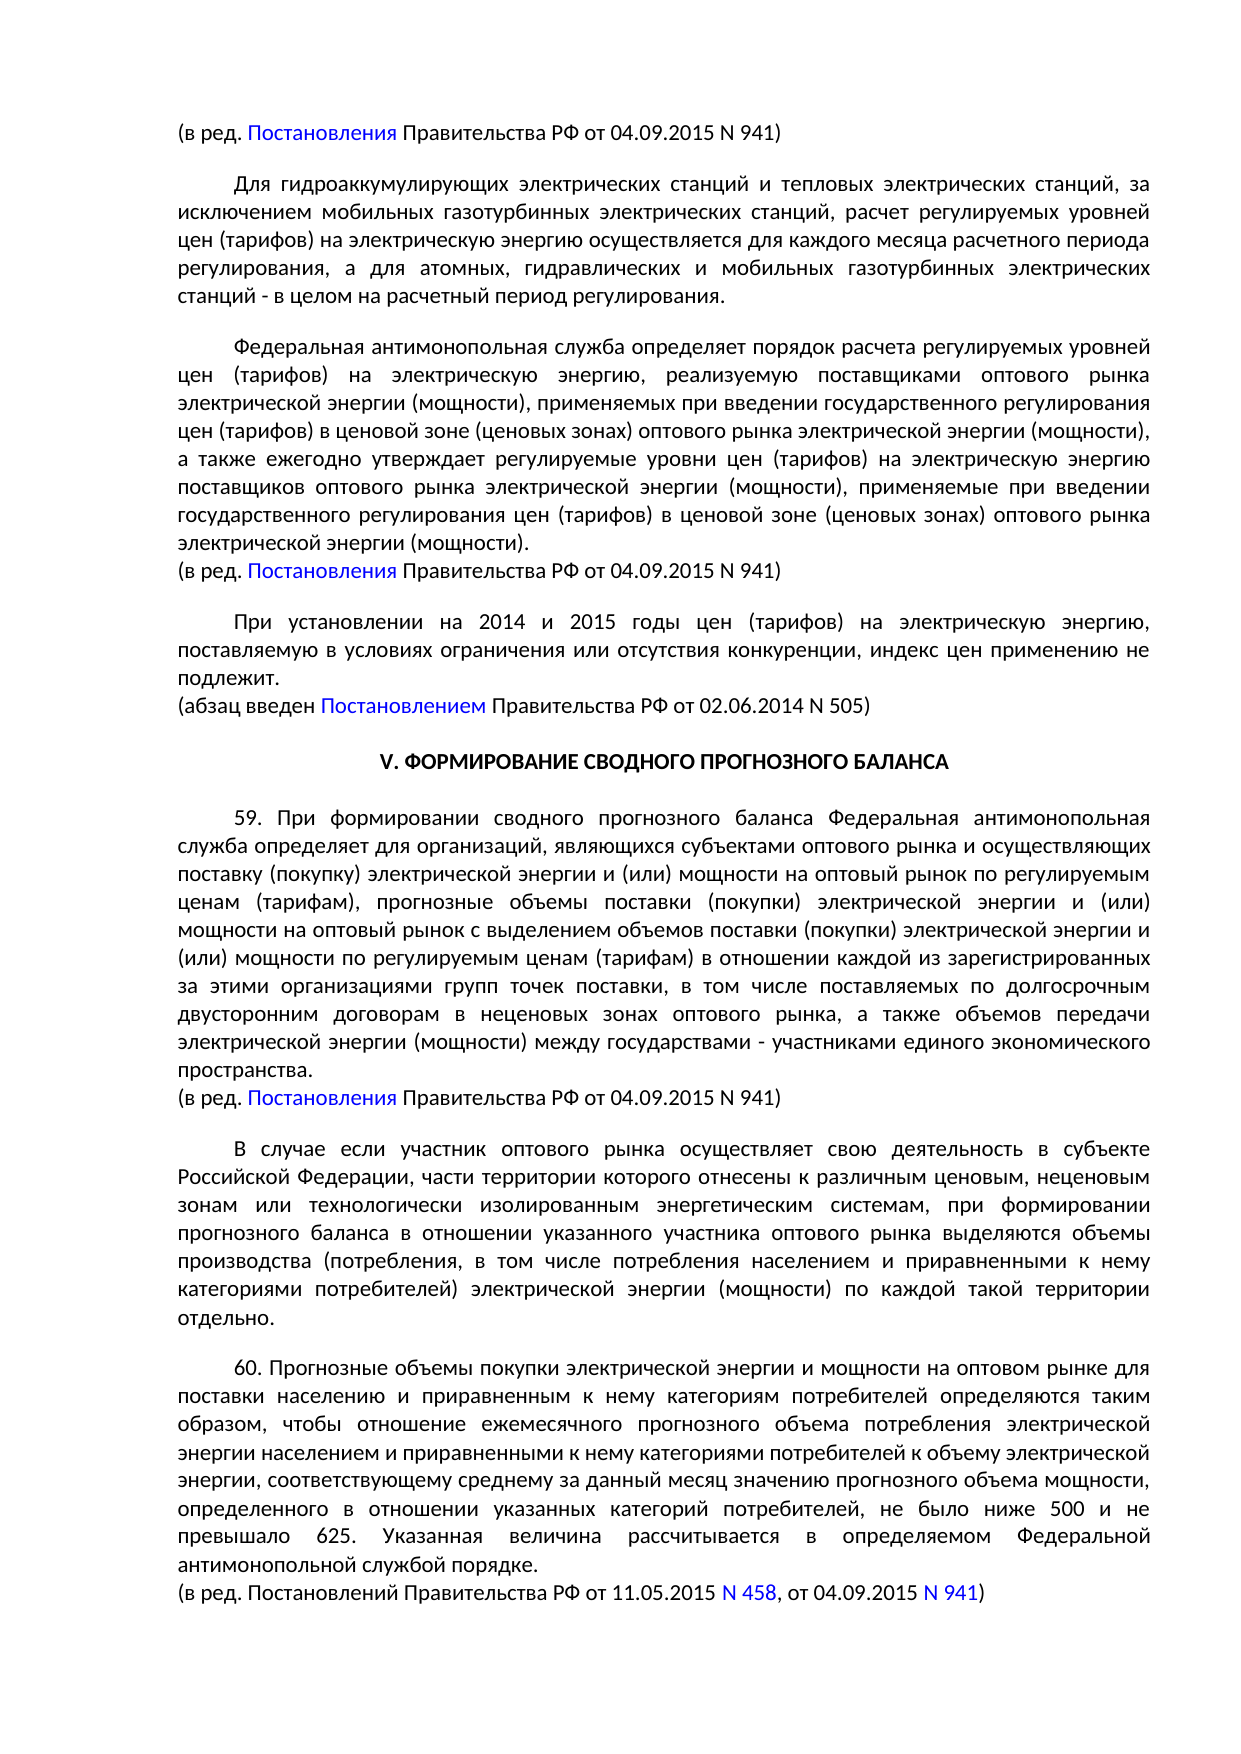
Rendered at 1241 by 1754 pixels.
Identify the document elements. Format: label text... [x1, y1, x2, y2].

text (в ред. Постановления Правительства РФ от 04.09.2015 N 941) [177, 1083, 1152, 1112]
text В случае если участник оптового рынка осуществляет свою деятельность в субъекте Российской Федерации, части территории которого отнесены к различным ценовым, неценовым зонам или технологически изолированным энергетическим системам, при формировании прогнозного баланса в отношении указанного участника оптового рынка выделяются объемы производства (потребления, в том числе потребления населением и приравненными к нему категориями потребителей) электрической энергии (мощности) по каждой такой территории отдельно. [177, 1134, 1152, 1331]
text (абзац введен Постановлением Правительства РФ от 02.06.2014 N 505) [177, 691, 1152, 719]
text (в ред. Постановления Правительства РФ от 04.09.2015 N 941) [177, 556, 1152, 584]
text Федеральная антимонопольная служба определяет порядок расчета регулируемых уровней цен (тарифов) на электрическую энергию, реализуемую поставщиками оптового рынка электрической энергии (мощности), применяемых при введении государственного регулирования цен (тарифов) в ценовой зоне (ценовых зонах) оптового рынка электрической энергии (мощности), а также ежегодно утверждает регулируемые уровни цен (тарифов) на электрическую энергию поставщиков оптового рынка электрической энергии (мощности), применяемые при введении государственного регулирования цен (тарифов) в ценовой зоне (ценовых зонах) оптового рынка электрической энергии (мощности). [177, 332, 1152, 556]
text (в ред. Постановления Правительства РФ от 04.09.2015 N 941) [177, 118, 1152, 146]
text (в ред. Постановлений Правительства РФ от 11.05.2015 N 458, от 04.09.2015 N 941) [177, 1578, 1152, 1606]
text 59. При формировании сводного прогнозного баланса Федеральная антимонопольная служба определяет для организаций, являющихся субъектами оптового рынка и осуществляющих поставку (покупку) электрической энергии и (или) мощности на оптовый рынок по регулируемым ценам (тарифам), прогнозные объемы поставки (покупки) электрической энергии и (или) мощности на оптовый рынок с выделением объемов поставки (покупки) электрической энергии и (или) мощности по регулируемым ценам (тарифам) в отношении каждой из зарегистрированных за этими организациями групп точек поставки, в том числе поставляемых по долгосрочным двусторонним договорам в неценовых зонах оптового рынка, а также объемов передачи электрической энергии (мощности) между государствами - участниками единого экономического пространства. [177, 803, 1152, 1083]
title V. ФОРМИРОВАНИЕ СВОДНОГО ПРОГНОЗНОГО БАЛАНСА [177, 747, 1152, 775]
text Для гидроаккумулирующих электрических станций и тепловых электрических станций, за исключением мобильных газотурбинных электрических станций, расчет регулируемых уровней цен (тарифов) на электрическую энергию осуществляется для каждого месяца расчетного периода регулирования, а для атомных, гидравлических и мобильных газотурбинных электрических станций - в целом на расчетный период регулирования. [177, 169, 1152, 309]
text 60. Прогнозные объемы покупки электрической энергии и мощности на оптовом рынке для поставки населению и приравненным к нему категориям потребителей определяются таким образом, чтобы отношение ежемесячного прогнозного объема потребления электрической энергии населением и приравненными к нему категориями потребителей к объему электрической энергии, соответствующему среднему за данный месяц значению прогнозного объема мощности, определенного в отношении указанных категорий потребителей, не было ниже 500 и не превышало 625. Указанная величина рассчитывается в определяемом Федеральной антимонопольной службой порядке. [177, 1353, 1152, 1578]
text При установлении на 2014 и 2015 годы цен (тарифов) на электрическую энергию, поставляемую в условиях ограничения или отсутствия конкуренции, индекс цен применению не подлежит. [177, 607, 1152, 691]
